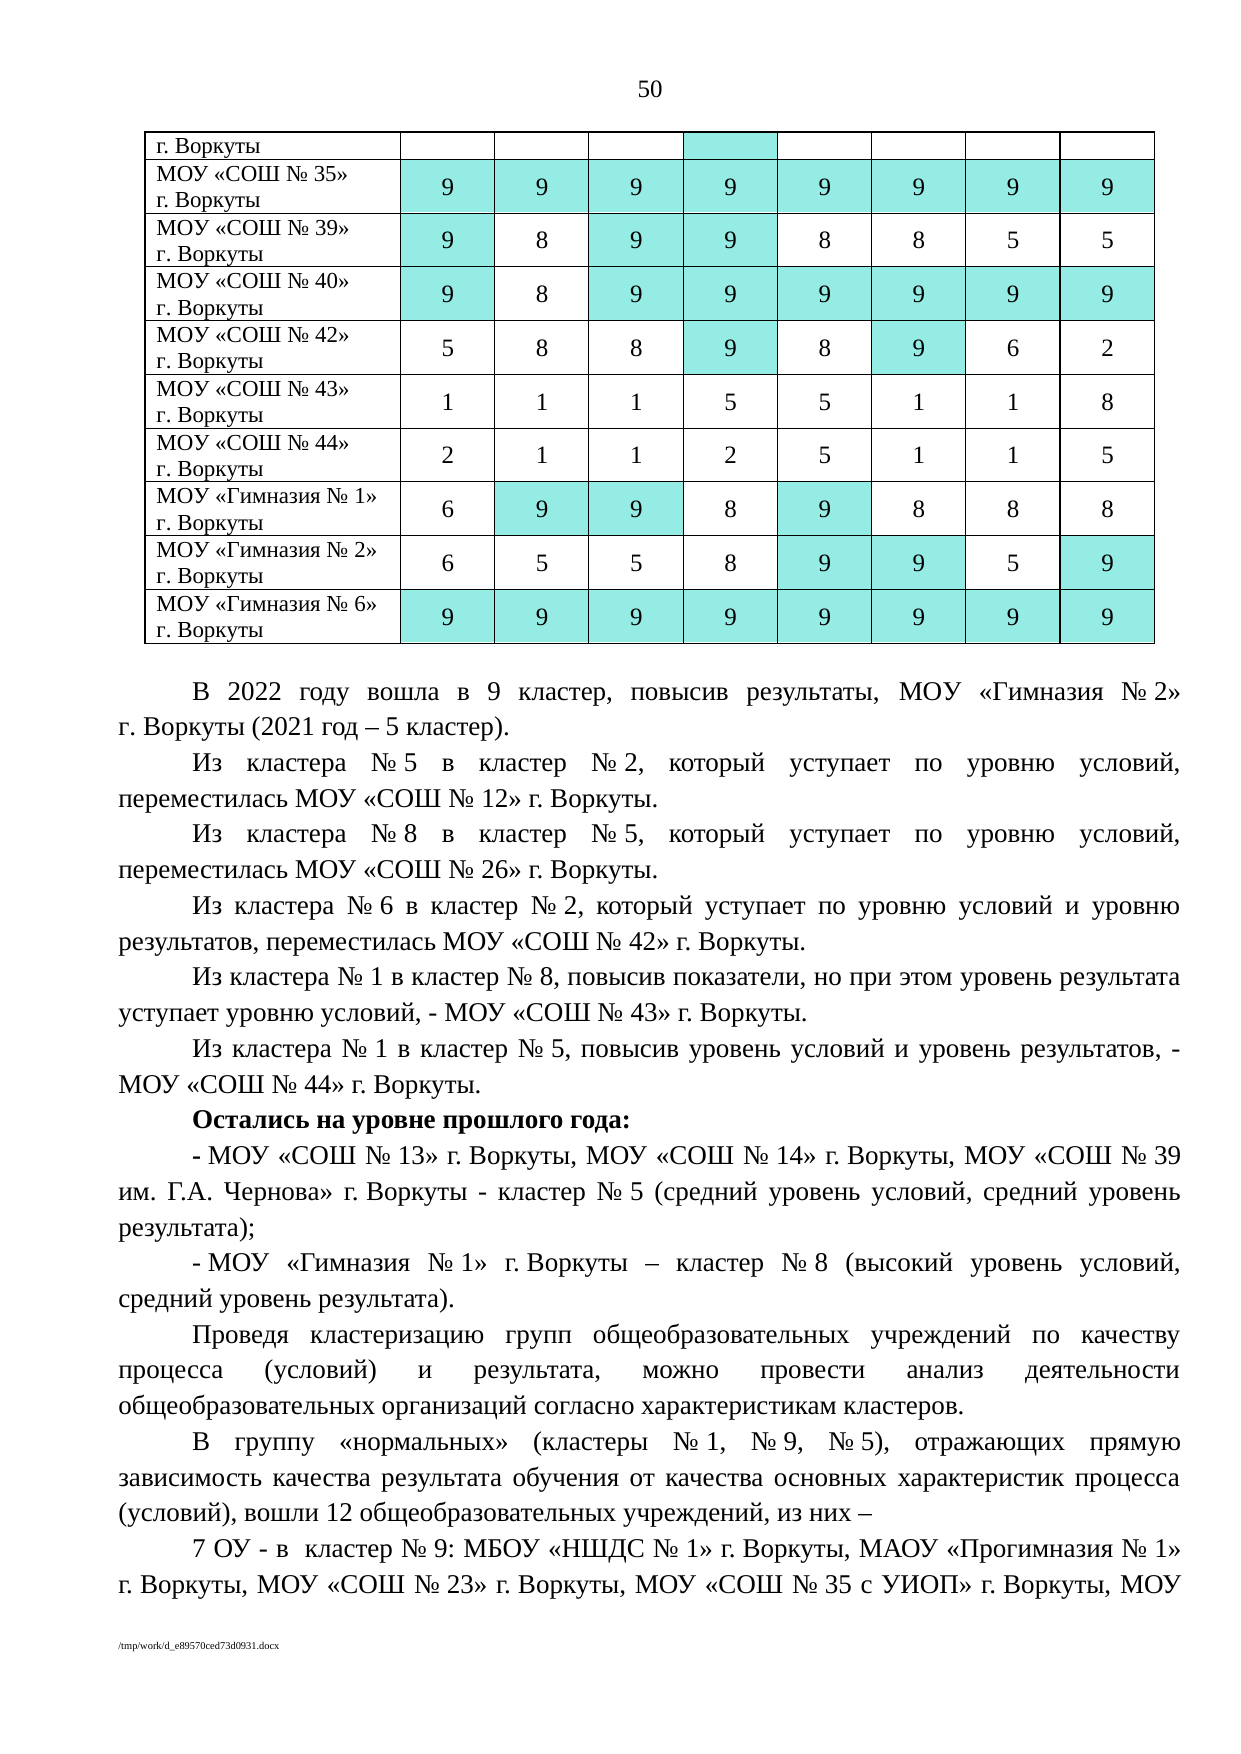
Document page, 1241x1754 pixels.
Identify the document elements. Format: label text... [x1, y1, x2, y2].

text Из кластера № 5 в кластер № 2, который уступает по уровню условий, переместилась МОУ «СОШ № 12» г. Воркуты. [118, 746, 1181, 813]
table_cell 9 [495, 160, 588, 212]
table_cell 9 [495, 482, 588, 535]
table_cell 1 [872, 429, 965, 481]
table_cell 5 [966, 536, 1059, 589]
table_cell 5 [966, 214, 1059, 266]
table_cell 9 [872, 536, 965, 589]
table_cell МОУ «СОШ № 44» г. Воркуты [146, 429, 400, 481]
table_cell МОУ «Гимназия № 1» г. Воркуты [146, 482, 400, 535]
table_cell МОУ «СОШ № 43» г. Воркуты [146, 375, 400, 427]
table_cell 9 [589, 267, 683, 320]
table_cell 9 [684, 214, 777, 266]
table_cell 1 [589, 429, 683, 481]
table_cell 5 [778, 375, 871, 427]
table_cell 8 [778, 133, 871, 159]
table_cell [146, 133, 400, 159]
table_cell 8 [778, 321, 871, 374]
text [118, 1532, 1181, 1599]
text Из кластера № 1 в кластер № 8, повысив показатели, но при этом уровень результата уступает уровню условий, - МОУ «СОШ № 43» г. Воркуты. [118, 961, 1181, 1027]
text Остались на уровне прошлого года: [118, 1103, 1181, 1134]
table_cell 5 [778, 429, 871, 481]
table_cell 1 [495, 375, 588, 427]
table_cell 9 [778, 267, 871, 320]
table_cell 6 [401, 482, 494, 535]
table_cell 9 [589, 590, 683, 642]
text - МОУ «СОШ № 13» г. Воркуты, МОУ «СОШ № 14» г. Воркуты, МОУ «СОШ № 39 им. Г.А. Чернова» г. Воркуты - кластер № 5 (средний уровень условий, средний уровень результата); [118, 1139, 1181, 1242]
table_cell 8 [966, 133, 1059, 159]
table_cell 9 [589, 160, 683, 212]
table_cell 8 [495, 214, 588, 266]
text В группу «нормальных» (кластеры № 1, № 9, № 5), отражающих прямую зависимость качества результата обучения от качества основных характеристик процесса (условий), вошли 12 общеобразовательных учреждений, из них – [118, 1425, 1181, 1528]
table_cell 1 [589, 375, 683, 427]
table_cell 2 [684, 429, 777, 481]
table_cell 8 [495, 267, 588, 320]
table_cell 9 [872, 321, 965, 374]
text Проведя кластеризацию групп общеобразовательных учреждений по качеству процесса (условий) и результата, можно провести анализ деятельности общеобразовательных организаций согласно характеристикам кластеров. [118, 1318, 1181, 1420]
table_cell 8 [1061, 482, 1154, 535]
table_cell 1 [401, 375, 494, 427]
table_cell 9 [1061, 267, 1154, 320]
table_cell 8 [684, 536, 777, 589]
table_cell 9 [401, 160, 494, 212]
table_cell 1 [966, 429, 1059, 481]
text В 2022 году вошла в 9 кластер, повысив результаты, МОУ «Гимназия № 2» г. Воркуты (2021 год – 5 кластер). [118, 675, 1181, 742]
table_cell 8 [495, 321, 588, 374]
table_cell 8 [966, 482, 1059, 535]
table_cell 8 [872, 482, 965, 535]
table_cell 9 [401, 267, 494, 320]
table_cell 9 [778, 536, 871, 589]
table_cell 5 [401, 133, 494, 159]
table_cell 2 [401, 429, 494, 481]
table_cell МОУ «СОШ № 39» г. Воркуты [146, 214, 400, 266]
table_cell 9 [684, 133, 777, 159]
table_cell 9 [495, 590, 588, 642]
table_cell 5 [1061, 214, 1154, 266]
table_cell 8 [1061, 375, 1154, 427]
table_cell 9 [872, 590, 965, 642]
table_cell 9 [684, 160, 777, 212]
table_cell 9 [1061, 536, 1154, 589]
table_cell 5 [1061, 429, 1154, 481]
table_cell 9 [966, 267, 1059, 320]
table_cell 8 [684, 482, 777, 535]
text Из кластера № 1 в кластер № 5, повысив уровень условий и уровень результатов, - МОУ «СОШ № 44» г. Воркуты. [118, 1032, 1181, 1099]
table_cell 2 [1061, 321, 1154, 374]
table_cell 1 [966, 375, 1059, 427]
table_cell МОУ «Гимназия № 6» г. Воркуты [146, 590, 400, 642]
table_cell 9 [966, 160, 1059, 212]
table_cell 9 [589, 482, 683, 535]
table_cell 6 [401, 536, 494, 589]
table_cell 8 [589, 321, 683, 374]
table_cell МОУ «СОШ № 35» г. Воркуты [146, 160, 400, 212]
table_cell 9 [401, 214, 494, 266]
table_cell 8 [872, 133, 965, 159]
table_cell 9 [872, 160, 965, 212]
table_cell 9 [589, 214, 683, 266]
text Из кластера № 6 в кластер № 2, который уступает по уровню условий и уровню результатов, переместилась МОУ «СОШ № 42» г. Воркуты. [118, 889, 1181, 956]
table_cell 8 [589, 133, 683, 159]
table_cell 9 [966, 590, 1059, 642]
table_cell 6 [966, 321, 1059, 374]
table_cell 9 [778, 482, 871, 535]
table_cell 5 [589, 536, 683, 589]
table_cell 8 [778, 214, 871, 266]
table_cell 1 [872, 375, 965, 427]
table_cell 5 [495, 536, 588, 589]
table_cell 9 [778, 160, 871, 212]
table_cell 9 [872, 267, 965, 320]
table_cell 1 [495, 429, 588, 481]
table_cell 9 [778, 590, 871, 642]
text - МОУ «Гимназия № 1» г. Воркуты – кластер № 8 (высокий уровень условий, средний уровень результата). [118, 1246, 1181, 1313]
table_cell 9 [684, 590, 777, 642]
table_cell МОУ «СОШ № 42» г. Воркуты [146, 321, 400, 374]
table_cell 9 [401, 590, 494, 642]
table_cell 5 [495, 133, 588, 159]
table_cell 5 [1061, 133, 1154, 159]
table_cell 8 [872, 214, 965, 266]
table_cell 9 [684, 267, 777, 320]
table_cell 9 [684, 321, 777, 374]
table_cell 9 [1061, 590, 1154, 642]
table_cell 5 [401, 321, 494, 374]
table_cell МОУ «СОШ № 40» г. Воркуты [146, 267, 400, 320]
table_cell 9 [1061, 160, 1154, 212]
table_cell 5 [684, 375, 777, 427]
table_cell МОУ «Гимназия № 2» г. Воркуты [146, 536, 400, 589]
text Из кластера № 8 в кластер № 5, который уступает по уровню условий, переместилась МОУ «СОШ № 26» г. Воркуты. [118, 818, 1181, 884]
